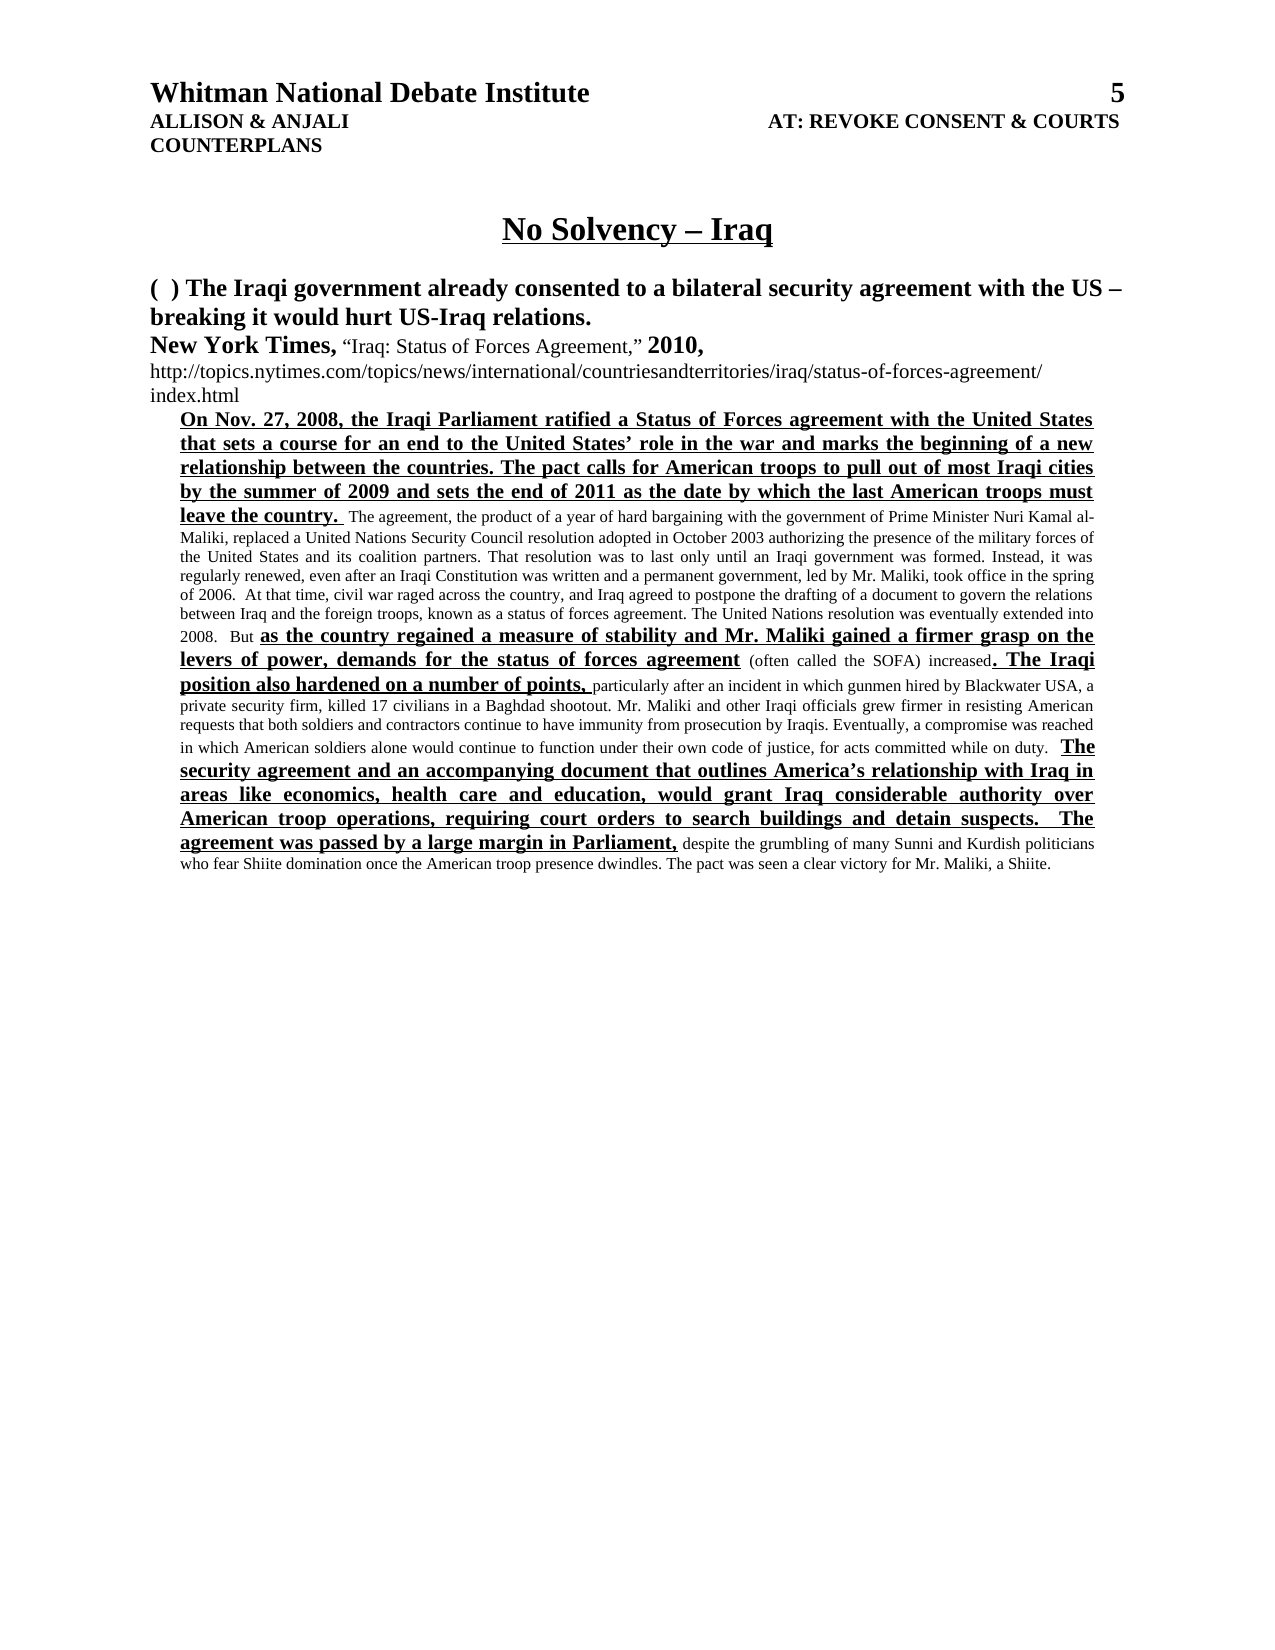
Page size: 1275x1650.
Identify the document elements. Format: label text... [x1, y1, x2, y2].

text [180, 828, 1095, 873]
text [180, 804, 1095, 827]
text ( ) The Iraqi government already consented to a bilateral security agreement with the – breaking it would hurt US-Iraq relations. [150, 273, 1125, 330]
title No Solvency – [150, 209, 1125, 248]
text New York Times, “: Status of Forces Agreement,” 2010, http://topics.nytimes.com/topics/news/international/countriesandterritories/iraq/status-of-forces-agreement/index.html [150, 330, 1095, 407]
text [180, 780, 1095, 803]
text On Nov. 27, 2008, the Iraqi Parliament ratified a Status of Forces agreement with the that sets a course for an end to the ’ role in the war and marks the beginning of a new relationship between the countries. The pact calls for American troops to pull out of most Iraqi cities by the summer of 2009 and sets the end of 2011 as the date by which the last American troops must leave the country. The agreement, the product of a year of hard bargaining with the government of Prime Minister Nuri Kamal al-Maliki, replaced a United Nations Security Council resolution adopted in October 2003 authorizing the presence of the military forces of the and its coalition partners. That resolution was to last only until an Iraqi government was formed. Instead, it was regularly renewed, even after an Iraqi Constitution was written and a permanent government, led by Mr. Maliki, took office in the spring of 2006. At that time, civil war raged across the country, and agreed to postpone the drafting of a document to govern the relations between and the foreign troops, known as a status of forces agreement. The United Nations resolution was eventually extended into 2008. But as the country regained a measure of stability and Mr. Maliki gained a firmer grasp on the levers of power, demands for the status of forces agreement (often called the SOFA) increased. The Iraqi position also hardened on a number of points, particularly after an incident in which gunmen hired by Blackwater , a private security firm, killed 17 civilians in a shootout. Mr. Maliki and other Iraqi officials grew firmer in resisting American requests that both soldiers and contractors continue to have immunity from prosecution by Iraqis. Eventually, a compromise was reached in which American soldiers alone would continue to function under their own code of justice, for acts committed while on duty. The security agreement and an accompanying document that outlines America’s relationship with Iraq in areas like economics, health care and education, would grant Iraq considerable authority over American troop operations, requiring court orders to search buildings and detain suspects. The agreement was passed by a large margin in Parliament, despite the grumbling of many Sunni and Kurdish politicians who fear Shiite domination once the American troop presence dwindles. The pact was seen a clear victory for Mr. Maliki, a Shiite. [180, 477, 1095, 779]
